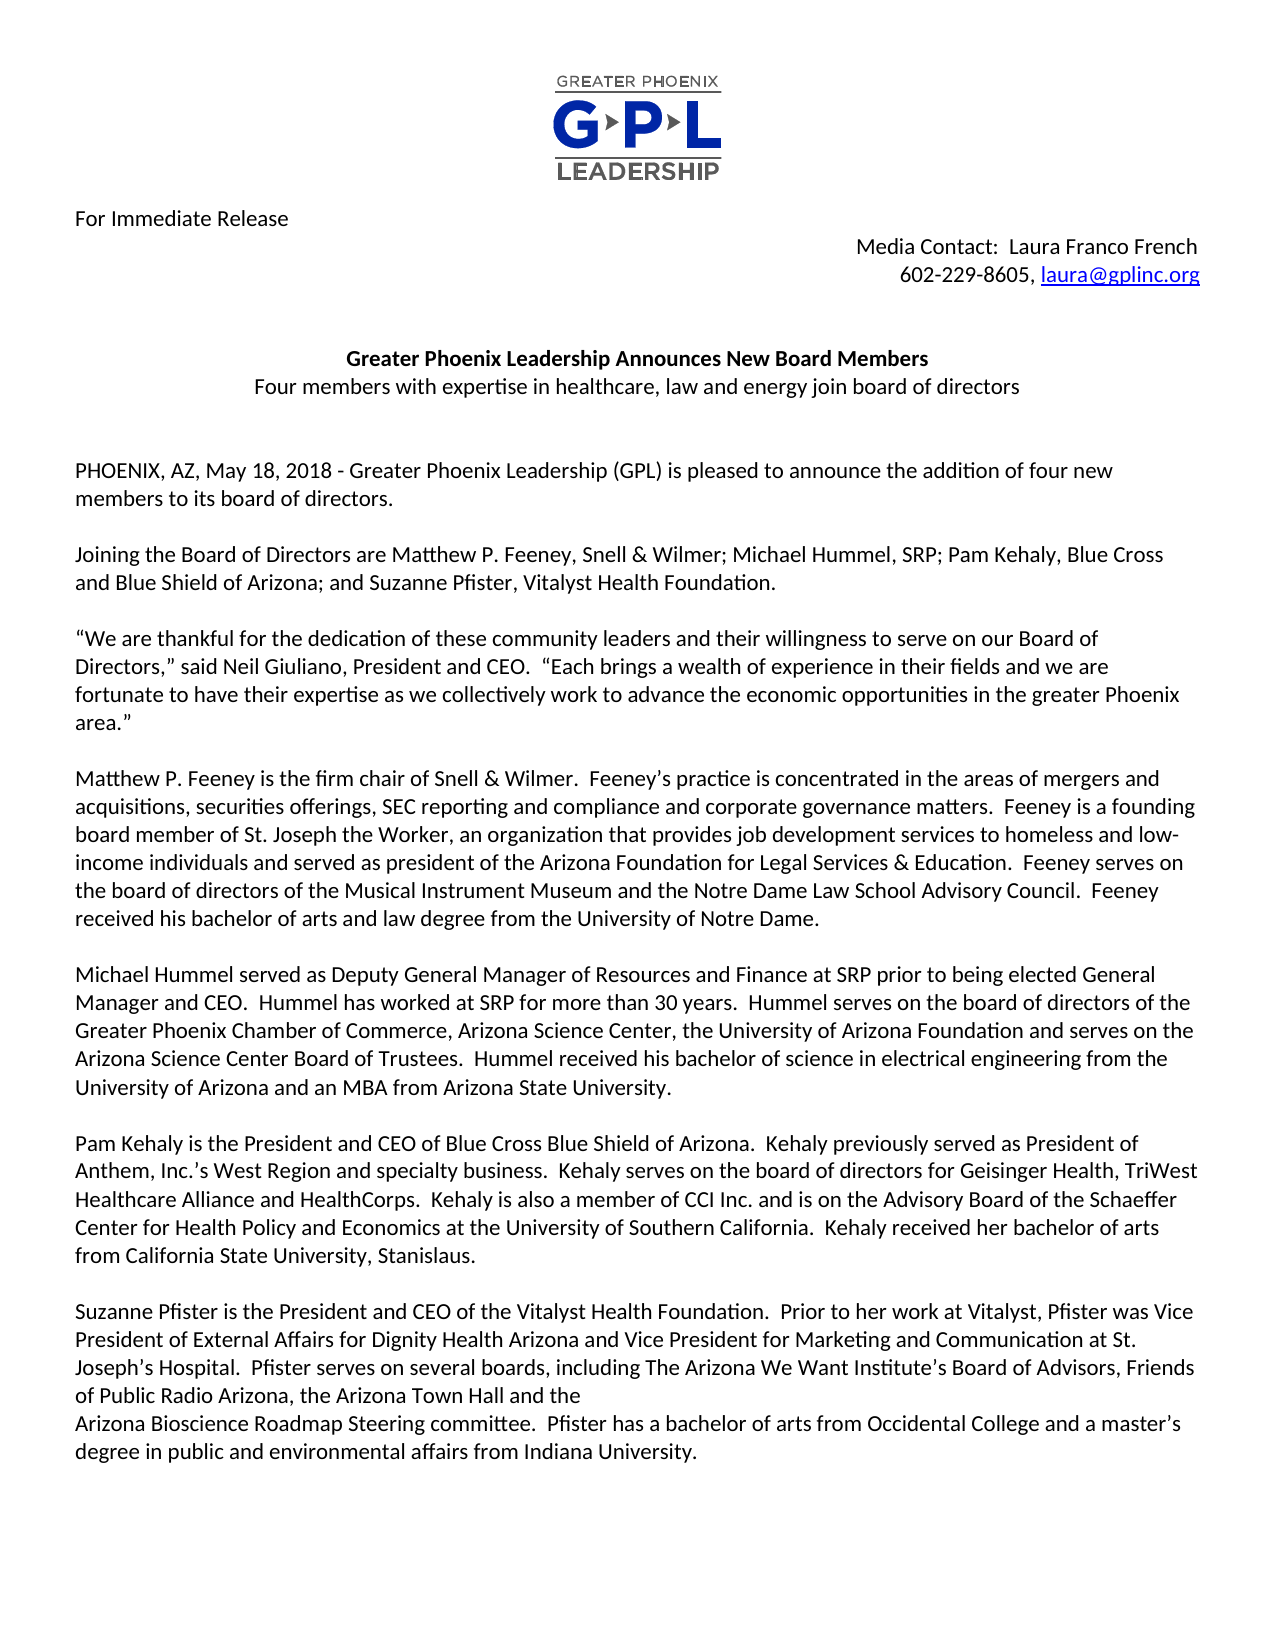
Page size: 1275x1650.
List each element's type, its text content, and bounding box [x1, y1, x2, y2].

text Greater Phoenix Leadership Announces New Board Members [75, 344, 1200, 372]
text Arizona Bioscience Roadmap Steering committee. Pfister has a bachelor of arts from Occidental College and a master’s degree in public and environmental affairs from Indiana University. [75, 1409, 1200, 1465]
text For Immediate Release [75, 204, 1200, 232]
text Michael Hummel served as Deputy General Manager of Resources and Finance at SRP prior to being elected General Manager and CEO. Hummel has worked at SRP for more than 30 years. Hummel serves on the board of directors of the Greater Phoenix Chamber of Commerce, Arizona Science Center, the University of Arizona Foundation and serves on the Arizona Science Center Board of Trustees. Hummel received his bachelor of science in electrical engineering from the University of Arizona and an MBA from Arizona State University. [75, 961, 1200, 1101]
text Joining the Board of Directors are Matthew P. Feeney, Snell & Wilmer; Michael Hummel, SRP; Pam Kehaly, Blue Cross and Blue Shield of Arizona; and Suzanne Pfister, Vitalyst Health Foundation. [75, 540, 1200, 596]
text Matthew P. Feeney is the firm chair of Snell & Wilmer. Feeney’s practice is concentrated in the areas of mergers and acquisitions, securities offerings, SEC reporting and compliance and corporate governance matters. Feeney is a founding board member of St. Joseph the Worker, an organization that provides job development services to homeless and low-income individuals and served as president of the Arizona Foundation for Legal Services & Education. Feeney serves on the board of directors of the Musical Instrument Museum and the Notre Dame Law School Advisory Council. Feeney received his bachelor of arts and law degree from the University of Notre Dame. [75, 764, 1200, 932]
text Suzanne Pfister is the President and CEO of the Vitalyst Health Foundation. Prior to her work at Vitalyst, Pfister was Vice President of External Affairs for Dignity Health Arizona and Vice President for Marketing and Communication at St. Joseph’s Hospital. Pfister serves on several boards, including The Arizona We Want Institute’s Board of Advisors, Friends of Public Radio Arizona, the Arizona Town Hall and the [75, 1297, 1200, 1409]
text Four members with expertise in healthcare, law and energy join board of directors [75, 372, 1200, 400]
text PHOENIX, AZ, May 18, 2018 - Greater Phoenix Leadership (GPL) is pleased to announce the addition of four new members to its board of directors. [75, 456, 1200, 512]
text “We are thankful for the dedication of these community leaders and their willingness to serve on our Board of Directors,” said Neil Giuliano, President and CEO. “Each brings a wealth of experience in their fields and we are fortunate to have their expertise as we collectively work to advance the economic opportunities in the greater Phoenix area.” [75, 624, 1200, 736]
text 602-229-8605, laura@gplinc.org [75, 260, 1200, 288]
text Pam Kehaly is the President and CEO of Blue Cross Blue Shield of Arizona. Kehaly previously served as President of Anthem, Inc.’s West Region and specialty business. Kehaly serves on the board of directors for Geisinger Health, TriWest Healthcare Alliance and HealthCorps. Kehaly is also a member of CCI Inc. and is on the Advisory Board of the Schaeffer Center for Health Policy and Economics at the University of Southern California. Kehaly received her bachelor of arts from California State University, Stanislaus. [75, 1129, 1200, 1269]
text Media Contact: Laura Franco French [750, 232, 1200, 260]
